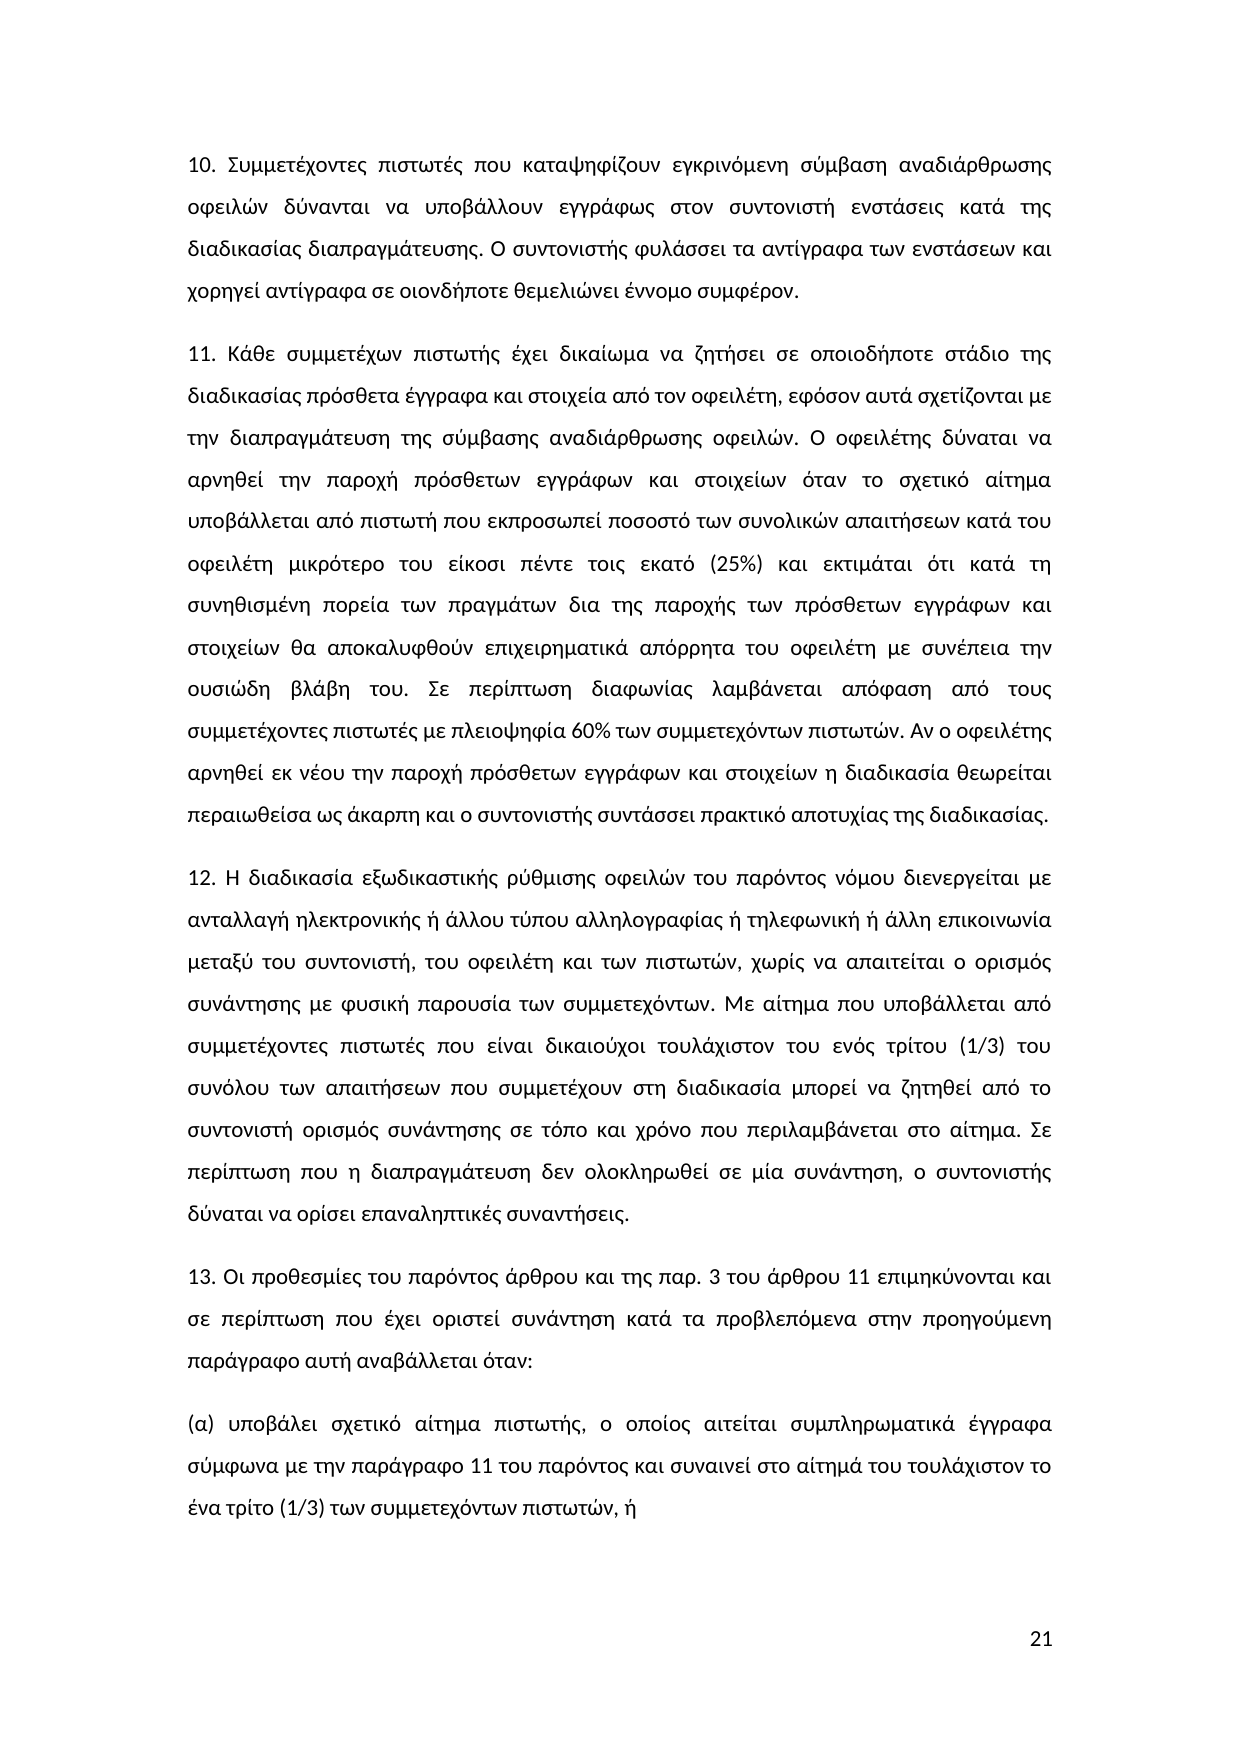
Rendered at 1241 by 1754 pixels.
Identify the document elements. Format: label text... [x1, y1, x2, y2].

text 11. Κάθε συμμετέχων πιστωτής έχει δικαίωμα να ζητήσει σε οποιοδήποτε στάδιο της διαδικασίας πρόσθετα έγγραφα και στοιχεία από τον οφειλέτη, εφόσον αυτά σχετίζονται με την διαπραγμάτευση της σύμβασης αναδιάρθρωσης οφειλών. Ο οφειλέτης δύναται να αρνηθεί την παροχή πρόσθετων εγγράφων και στοιχείων όταν το σχετικό αίτημα υποβάλλεται από πιστωτή που εκπροσωπεί ποσοστό των συνολικών απαιτήσεων κατά του οφειλέτη μικρότερο του είκοσι πέντε τοις εκατό (25%) και εκτιμάται ότι κατά τη συνηθισμένη πορεία των πραγμάτων δια της παροχής των πρόσθετων εγγράφων και στοιχείων θα αποκαλυφθούν επιχειρηματικά απόρρητα του οφειλέτη με συνέπεια την ουσιώδη βλάβη του. Σε περίπτωση διαφωνίας λαμβάνεται απόφαση από τους συμμετέχοντες πιστωτές με πλειοψηφία 60% των συμμετεχόντων πιστωτών. Αν ο οφειλέτης αρνηθεί εκ νέου την παροχή πρόσθετων εγγράφων και στοιχείων η διαδικασία θεωρείται περαιωθείσα ως άκαρπη και ο συντονιστής συντάσσει πρακτικό αποτυχίας της διαδικασίας. [187, 339, 1053, 828]
text (α) υποβάλει σχετικό αίτημα πιστωτής, ο οποίος αιτείται συμπληρωματικά έγγραφα σύμφωνα με την παράγραφο 11 του παρόντος και συναινεί στο αίτημά του τουλάχιστον το ένα τρίτο (1/3) των συμμετεχόντων πιστωτών, ή [187, 1409, 1053, 1521]
text 13. Οι προθεσμίες του παρόντος άρθρου και της παρ. 3 του άρθρου 11 επιμηκύνονται και σε περίπτωση που έχει οριστεί συνάντηση κατά τα προβλεπόμενα στην προηγούμενη παράγραφο αυτή αναβάλλεται όταν: [187, 1262, 1053, 1374]
text 12. Η διαδικασία εξωδικαστικής ρύθμισης οφειλών του παρόντος νόμου διενεργείται με ανταλλαγή ηλεκτρονικής ή άλλου τύπου αλληλογραφίας ή τηλεφωνική ή άλλη επικοινωνία μεταξύ του συντονιστή, του οφειλέτη και των πιστωτών, χωρίς να απαιτείται ο ορισμός συνάντησης με φυσική παρουσία των συμμετεχόντων. Με αίτημα που υποβάλλεται από συμμετέχοντες πιστωτές που είναι δικαιούχοι τουλάχιστον του ενός τρίτου (1/3) του συνόλου των απαιτήσεων που συμμετέχουν στη διαδικασία μπορεί να ζητηθεί από το συντονιστή ορισμός συνάντησης σε τόπο και χρόνο που περιλαμβάνεται στο αίτημα. Σε περίπτωση που η διαπραγμάτευση δεν ολοκληρωθεί σε μία συνάντηση, ο συντονιστής δύναται να ορίσει επαναληπτικές συναντήσεις. [187, 863, 1053, 1227]
text 10. Συμμετέχοντες πιστωτές που καταψηφίζουν εγκρινόμενη σύμβαση αναδιάρθρωσης οφειλών δύνανται να υποβάλλουν εγγράφως στον συντονιστή ενστάσεις κατά της διαδικασίας διαπραγμάτευσης. Ο συντονιστής φυλάσσει τα αντίγραφα των ενστάσεων και χορηγεί αντίγραφα σε οιονδήποτε θεμελιώνει έννομο συμφέρον. [187, 150, 1053, 304]
